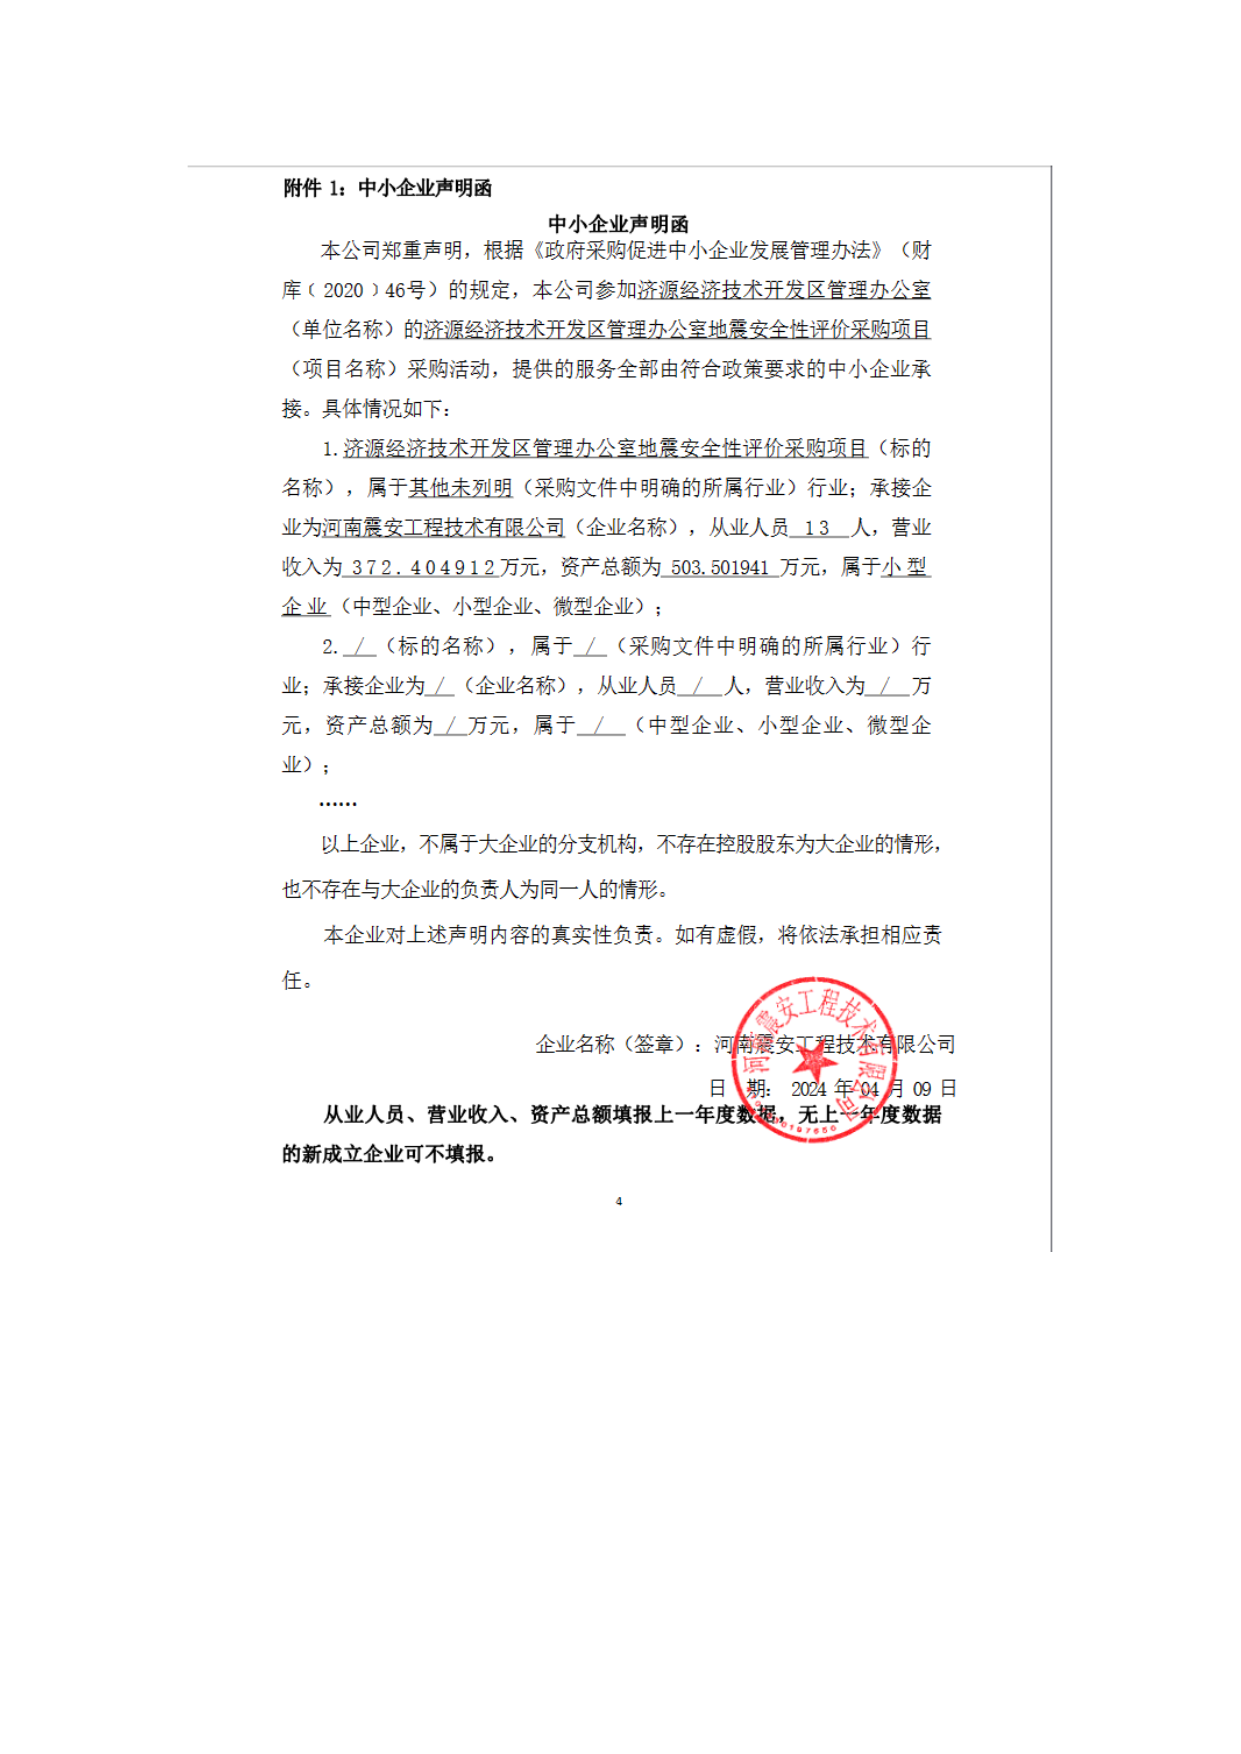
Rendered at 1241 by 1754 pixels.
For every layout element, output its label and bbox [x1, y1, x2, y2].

picture [187, 162, 1053, 1252]
